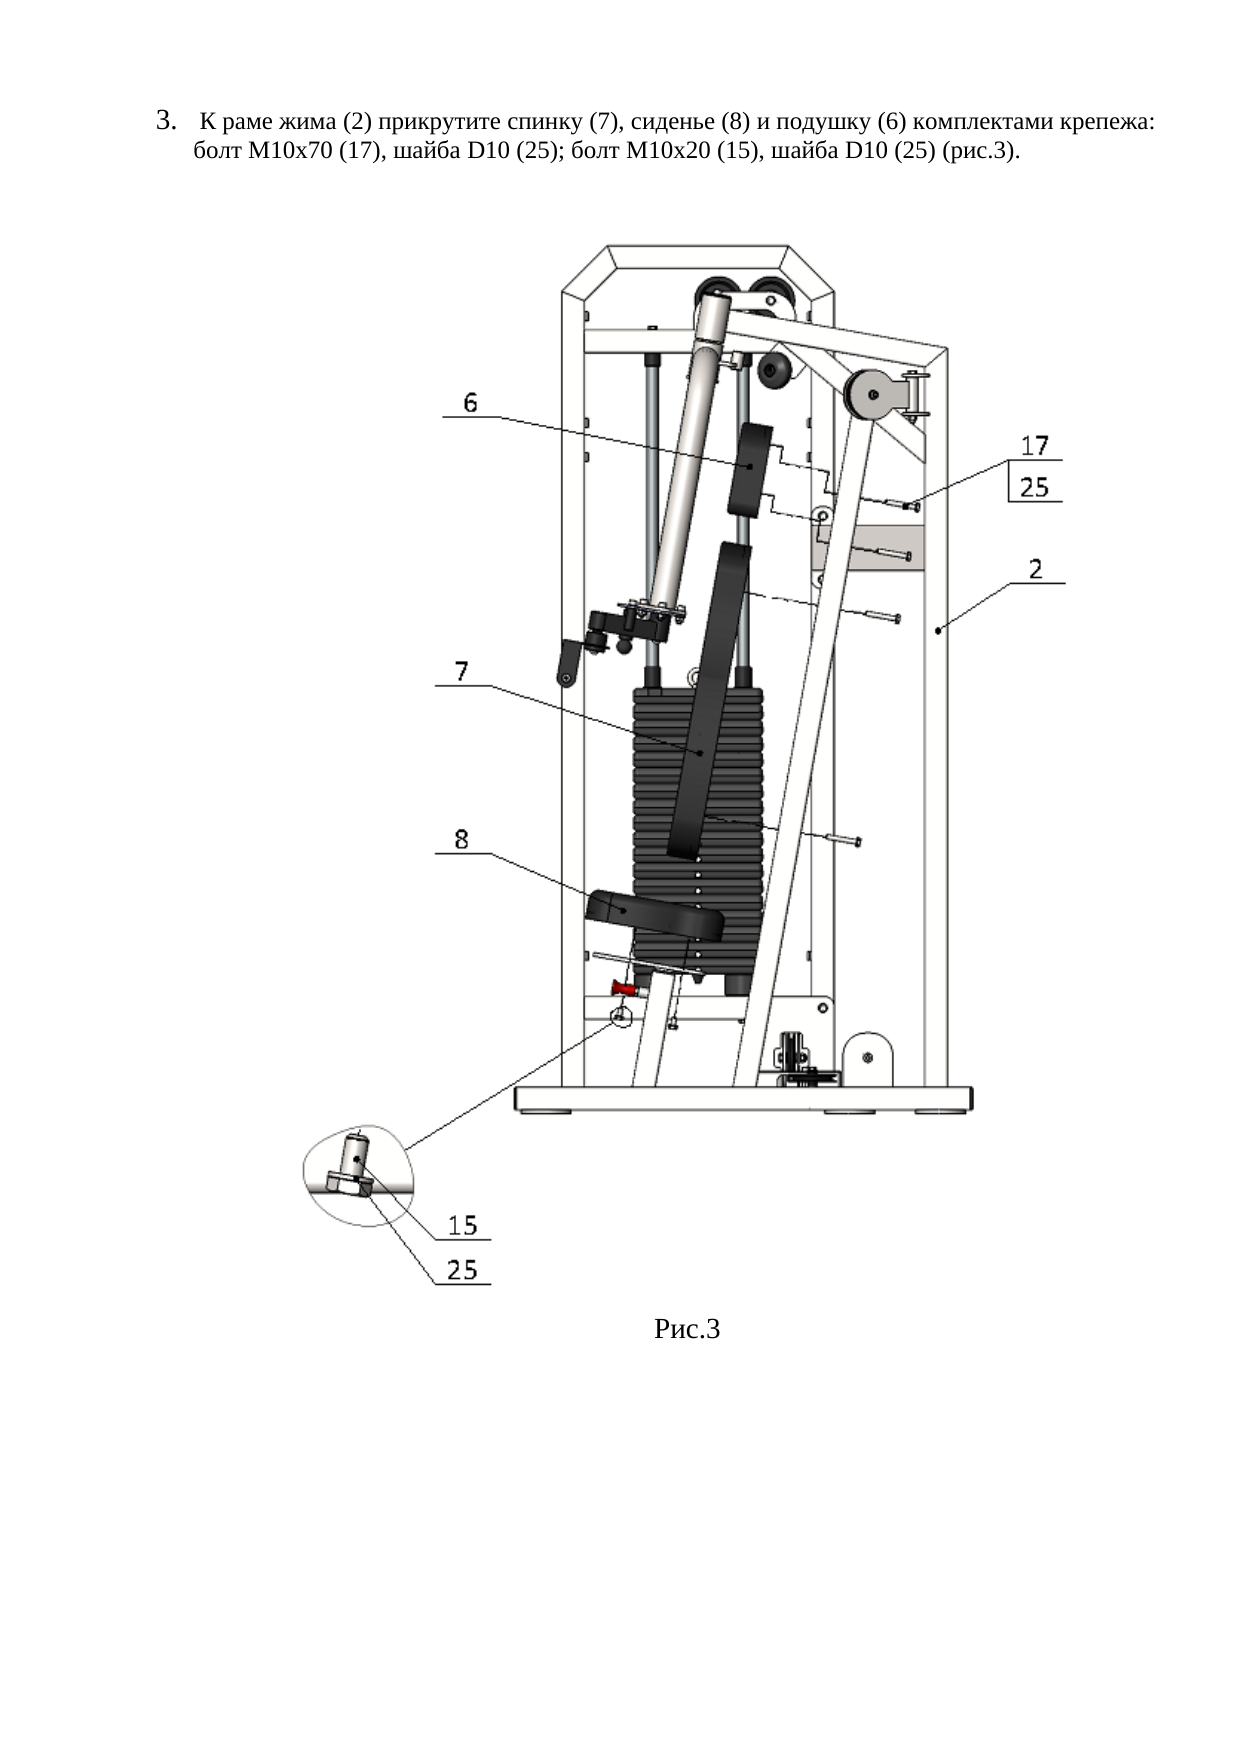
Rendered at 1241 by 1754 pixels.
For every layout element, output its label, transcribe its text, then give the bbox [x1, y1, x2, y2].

list К раме жима (2) прикрутите спинку (7), сиденье (8) и подушку (6) комплектами крепежа: болт М10х70 (17), шайба D10 (25); болт М10х20 (15), шайба D10 (25) (рис.3). [156, 102, 1181, 164]
picture [272, 192, 1102, 1312]
list Рис.3 [193, 1312, 1181, 1345]
